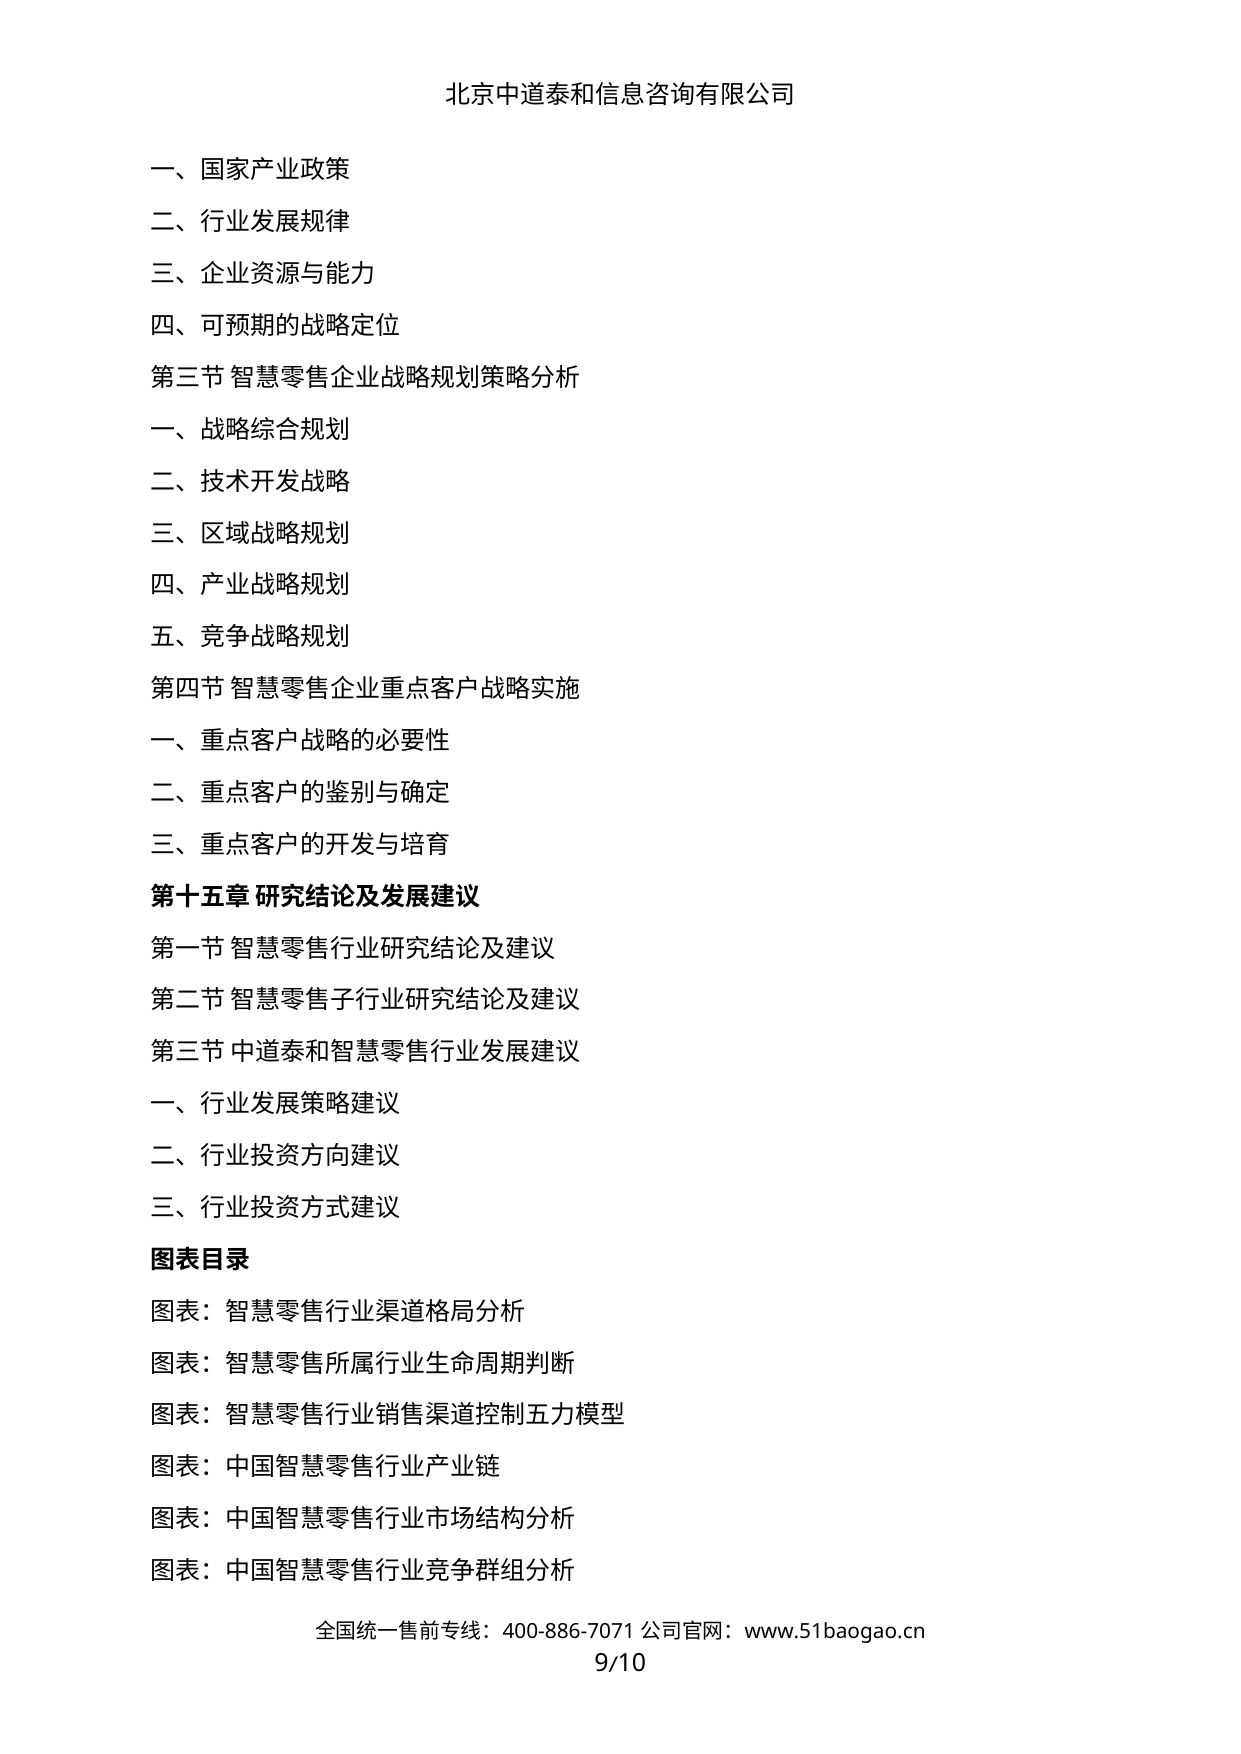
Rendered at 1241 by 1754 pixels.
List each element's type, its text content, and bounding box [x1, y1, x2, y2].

text 图表：智慧零售行业销售渠道控制五力模型 [150, 1395, 1090, 1431]
text 四、可预期的战略定位 [150, 306, 1090, 342]
text 第四节 智慧零售企业重点客户战略实施 [150, 669, 1090, 705]
text 一、行业发展策略建议 [150, 1084, 1090, 1120]
text 五、竞争战略规划 [150, 617, 1090, 653]
text 第一节 智慧零售行业研究结论及建议 [150, 928, 1090, 964]
text 图表：中国智慧零售行业竞争群组分析 [150, 1551, 1090, 1587]
text 三、行业投资方式建议 [150, 1187, 1090, 1224]
text 第二节 智慧零售子行业研究结论及建议 [150, 980, 1090, 1016]
text 一、战略综合规划 [150, 409, 1090, 446]
text 图表：智慧零售所属行业生命周期判断 [150, 1343, 1090, 1379]
text 二、行业投资方向建议 [150, 1136, 1090, 1172]
text 一、重点客户战略的必要性 [150, 721, 1090, 757]
text 三、企业资源与能力 [150, 254, 1090, 290]
text 图表目录 [150, 1239, 1090, 1276]
text 图表：中国智慧零售行业产业链 [150, 1447, 1090, 1483]
text 二、技术开发战略 [150, 461, 1090, 497]
text 第三节 智慧零售企业战略规划策略分析 [150, 357, 1090, 394]
text 图表：智慧零售行业渠道格局分析 [150, 1291, 1090, 1327]
text 图表：中国智慧零售行业市场结构分析 [150, 1499, 1090, 1535]
text 第十五章 研究结论及发展建议 [150, 876, 1090, 912]
text 一、国家产业政策 [150, 150, 1090, 186]
text 第三节 中道泰和智慧零售行业发展建议 [150, 1032, 1090, 1068]
text 二、重点客户的鉴别与确定 [150, 772, 1090, 809]
text 三、区域战略规划 [150, 513, 1090, 549]
text 三、重点客户的开发与培育 [150, 824, 1090, 861]
text 四、产业战略规划 [150, 565, 1090, 601]
text 二、行业发展规律 [150, 202, 1090, 238]
